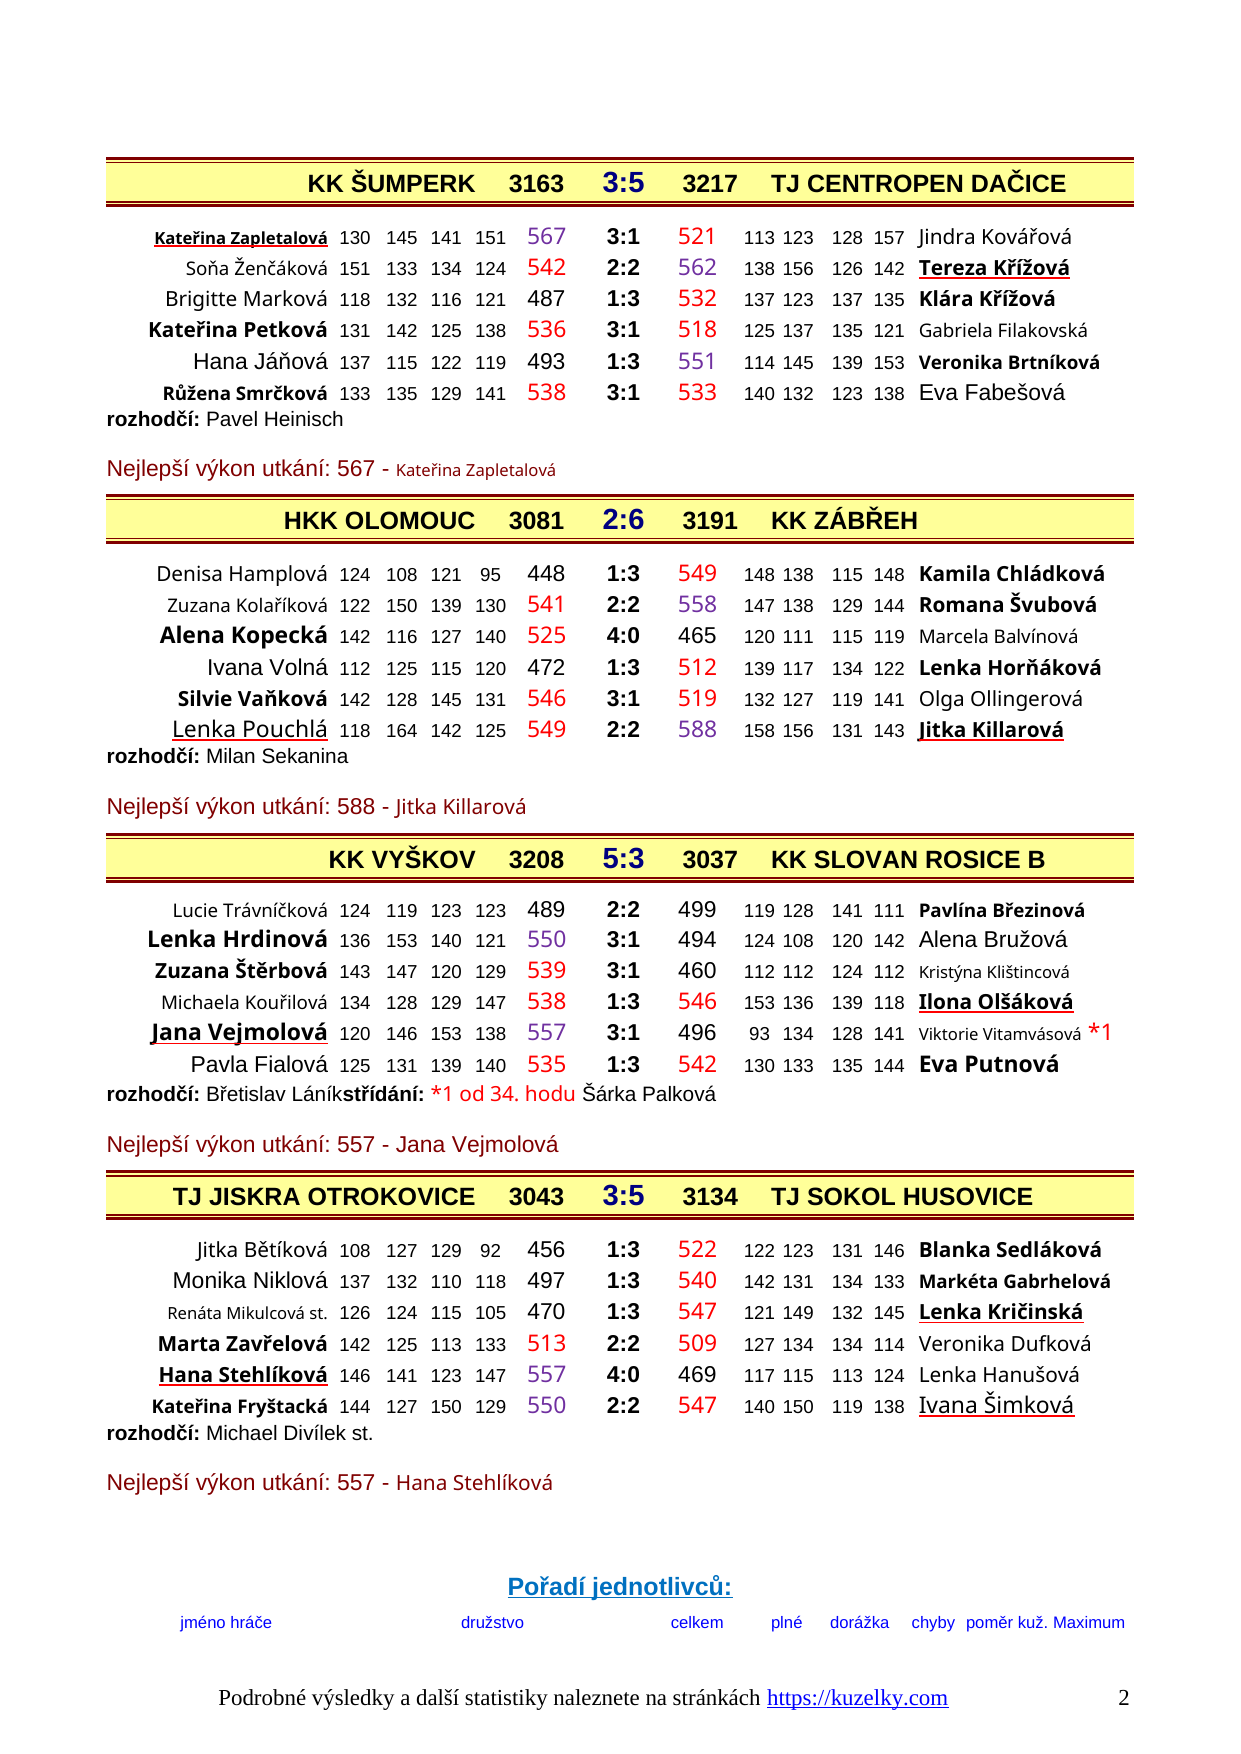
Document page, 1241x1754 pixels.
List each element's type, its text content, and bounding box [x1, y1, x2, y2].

text Hana Jáňová 137 115 122 119 493 1:3 551 114 145 139 153 Veronika Brtníková [106, 345, 1134, 376]
text Jitka Bětíková 108 127 129 92 456 1:3 522 122 123 131 146 Blanka Sedláková [106, 1233, 1134, 1264]
text Renáta Mikulcová st. 126 124 115 105 470 1:3 547 121 149 132 145 Lenka Kričinská [106, 1295, 1134, 1327]
text Hana Stehlíková 146 141 123 147 557 4:0 469 117 115 113 124 Lenka Hanušová [106, 1358, 1134, 1389]
text Jana Vejmolová 120 146 153 138 557 3:1 496 93 134 128 141 Viktorie Vitamvásová *1 [106, 1016, 1134, 1048]
text Lucie Trávníčková 124 119 123 123 489 2:2 499 119 128 141 111 Pavlína Březinová [106, 896, 1134, 923]
text Kateřina Fryštacká 144 127 150 129 550 2:2 547 140 150 119 138 Ivana Šimková [106, 1389, 1134, 1420]
text Silvie Vaňková 142 128 145 131 546 3:1 519 132 127 119 141 Olga Ollingerová [106, 682, 1134, 713]
text Růžena Smrčková 133 135 129 141 538 3:1 533 140 132 123 138 Eva Fabešová [106, 376, 1134, 407]
text Zuzana Kolaříková 122 150 139 130 541 2:2 558 147 138 129 144 Romana Švubová [106, 588, 1134, 619]
text Lenka Pouchlá 118 164 142 125 549 2:2 588 158 156 131 143 Jitka Killarová [106, 713, 1134, 744]
text Ivana Volná 112 125 115 120 472 1:3 512 139 117 134 122 Lenka Horňáková [106, 650, 1134, 682]
text Nejlepší výkon utkání: 557 - Jana Vejmolová [106, 1131, 1134, 1158]
text Kateřina Zapletalová 130 145 141 151 567 3:1 521 113 123 128 157 Jindra Kovářová [106, 220, 1134, 251]
text Nejlepší výkon utkání: 557 - Hana Stehlíková [106, 1468, 1134, 1497]
text Brigitte Marková 118 132 116 121 487 1:3 532 137 123 137 135 Klára Křížová [106, 282, 1134, 313]
text Nejlepší výkon utkání: 567 - Kateřina Zapletalová [106, 455, 1134, 481]
text Lenka Hrdinová 136 153 140 121 550 3:1 494 124 108 120 142 Alena Bružová [106, 923, 1134, 954]
text Nejlepší výkon utkání: 588 - Jitka Killarová [106, 792, 1134, 821]
text TJ Jiskra Otrokovice 3043 3:5 3134 TJ Sokol Husovice [106, 1177, 1134, 1214]
text rozhodčí: Břetislav Láníkstřídání: *1 od 34. hodu Šárka Palková [106, 1079, 1134, 1107]
text rozhodčí: Michael Divílek st. [106, 1420, 1134, 1444]
text Pavla Fialová 125 131 139 140 535 1:3 542 130 133 135 144 Eva Putnová [106, 1048, 1134, 1079]
text Soňa Ženčáková 151 133 134 124 542 2:2 562 138 156 126 142 Tereza Křížová [106, 251, 1134, 282]
text Monika Niklová 137 132 110 118 497 1:3 540 142 131 134 133 Markéta Gabrhelová [106, 1264, 1134, 1295]
text jméno hráče družstvo celkem plné dorážka chyby poměr kuž. Maximum [106, 1613, 1134, 1632]
text Michaela Kouřilová 134 128 129 147 538 1:3 546 153 136 139 118 Ilona Olšáková [106, 985, 1134, 1016]
text HKK Olomouc 3081 2:6 3191 KK Zábřeh [106, 500, 1134, 538]
text Kateřina Petková 131 142 125 138 536 3:1 518 125 137 135 121 Gabriela Filakovská [106, 313, 1134, 345]
text KK Vyškov 3208 5:3 3037 KK Slovan Rosice B [106, 839, 1134, 877]
text Marta Zavřelová 142 125 113 133 513 2:2 509 127 134 134 114 Veronika Dufková [106, 1327, 1134, 1358]
text Pořadí jednotlivců: [94, 1572, 1145, 1601]
text Alena Kopecká 142 116 127 140 525 4:0 465 120 111 115 119 Marcela Balvínová [106, 619, 1134, 650]
text rozhodčí: Milan Sekanina [106, 744, 1134, 768]
text Zuzana Štěrbová 143 147 120 129 539 3:1 460 112 112 124 112 Kristýna Klištincová [106, 954, 1134, 985]
text Denisa Hamplová 124 108 121 95 448 1:3 549 148 138 115 148 Kamila Chládková [106, 557, 1134, 588]
text KK Šumperk 3163 3:5 3217 TJ Centropen Dačice [106, 163, 1134, 201]
text rozhodčí: Pavel Heinisch [106, 407, 1134, 431]
